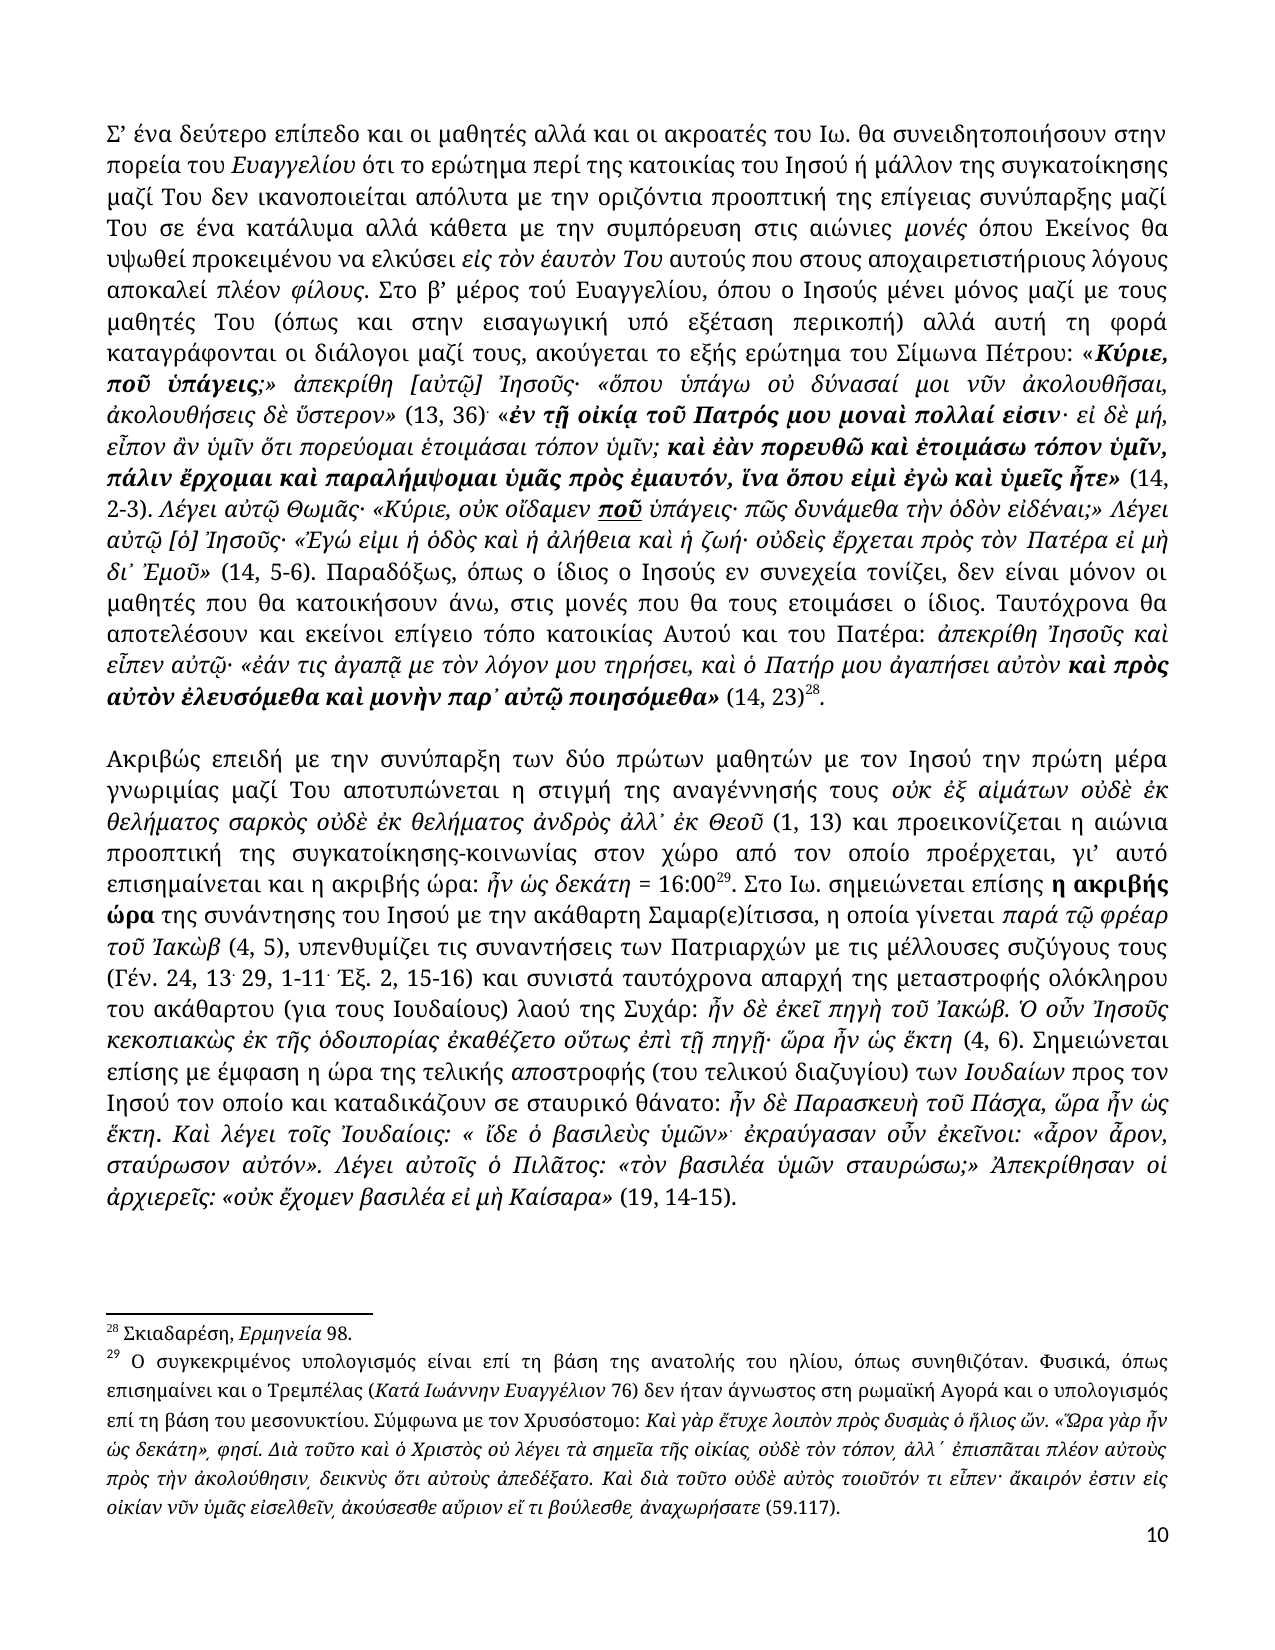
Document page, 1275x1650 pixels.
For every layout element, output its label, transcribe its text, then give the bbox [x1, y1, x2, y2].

text Σ’ ένα δεύτερο επίπεδο και οι μαθητές αλλά και οι ακροατές του Ιω. θα συνειδητοποιήσουν στην πορεία του Ευαγγελίου ότι το ερώτημα περί της κατοικίας του Ιησού ή μάλλον της συγκατοίκησης μαζί Του δεν ικανοποιείται απόλυτα με την οριζόντια προοπτική της επίγειας συνύπαρξης μαζί Του σε ένα κατάλυμα αλλά κάθετα με την συμπόρευση στις αιώνιες μονές όπου Εκείνος θα υψωθεί προκειμένου να ελκύσει εἰς τὸν ἑαυτὸν του αυτούς που στους αποχαιρετιστήριους λόγους αποκαλεί πλέον φίλους. Στο β’ μέρος τού Ευαγγελίου, όπου ο Ιησούς μένει μόνος μαζί με τους μαθητές Του (όπως και στην εισαγωγική υπό εξέταση περικοπή) αλλά αυτή τη φορά καταγράφονται οι διάλογοι μαζί τους, ακούγεται το εξής ερώτημα του Σίμωνα Πέτρου: «Κύριε, ποῦ ὑπάγεις;» ἀπεκρίθη [αὐτῷ] Ἰησοῦς· «ὅπου ὑπάγω οὐ δύνασαί μοι νῦν ἀκολουθῆσαι, ἀκολουθήσεις δὲ ὕστερον» (13, 36). «ἐν τῇ οἰκίᾳ τοῦ Πατρός μου μοναὶ πολλαί εἰσιν· εἰ δὲ μή, εἶπον ἂν ὑμῖν ὅτι πορεύομαι ἑτοιμάσαι τόπον ὑμῖν; καὶ ἐὰν πορευθῶ καὶ ἑτοιμάσω τόπον ὑμῖν, πάλιν ἔρχομαι καὶ παραλήμψομαι ὑμᾶς πρὸς ἐμαυτόν, ἵνα ὅπου εἰμὶ ἐγὼ καὶ ὑμεῖς ἦτε» (14, 2-3). Λέγει αὐτῷ Θωμᾶς· «Κύριε, οὐκ οἴδαμεν ποῦ ὑπάγεις· πῶς δυνάμεθα τὴν ὁδὸν εἰδέναι;» λέγει αὐτῷ [ὁ] Ἰησοῦς· «Ἐγώ εἰμι ἡ ὁδὸς καὶ ἡ ἀλήθεια καὶ ἡ ζωή· οὐδεὶς ἔρχεται πρὸς τὸν πατέρα εἰ μὴ δι᾽ Ἐμοῦ» (14, 5-6). Παραδόξως, όπως ο ίδιος ο Ιησούς εν συνεχεία τονίζει, δεν είναι μόνον οι μαθητές που θα κατοικήσουν άνω, στις μονές που θα τους ετοιμάσει ο ίδιος. Ταυτόχρονα θα αποτελέσουν και εκείνοι επίγειο τόπο κατοικίας Αυτού και του Πατέρα: ἀπεκρίθη Ἰησοῦς καὶ εἶπεν αὐτῷ· «ἐάν τις ἀγαπᾷ με τὸν λόγον μου τηρήσει, καὶ ὁ πατήρ μου ἀγαπήσει αὐτὸν καὶ πρὸς αὐτὸν ἐλευσόμεθα καὶ μονὴν παρ᾽ αὐτῷ ποιησόμεθα» (14, 23). [106, 118, 1169, 712]
text Ακριβώς επειδή με την συνύπαρξη των δύο πρώτων μαθητών με τον Ιησού την πρώτη μέρα γνωριμίας μαζί Του αποτυπώνεται η στιγμή της αναγέννησής τους οὐκ ἐξ αἱμάτων οὐδὲ ἐκ θελήματος σαρκὸς οὐδὲ ἐκ θελήματος ἀνδρὸς ἀλλ᾽ ἐκ θεοῦ (1, 13) και προεικονίζεται η αιώνια προοπτική της συγκατοίκησης-κοινωνίας στον χώρο από τον οποίο προέρχεται, γι’ αυτό επισημαίνεται και η ακριβής ώρα: ἦν ὡς δεκάτη = 16:00. Στο Ιω. σημειώνεται επίσης η ακριβής ώρα της συνάντησης του Ιησού με την ακάθαρτη Σαμαρ(ε)ίτισσα, η οποία γίνεται παρά τῷ φρέαρ τοῦ Ἰακὼβ (4, 5), υπενθυμίζει τις συναντήσεις των Πατριαρχών με τις μέλλουσες συζύγους τους (Γέν. 24, 13. 29, 1-11. Έξ. 2, 15-16) και συνιστά ταυτόχρονα απαρχή της μεταστροφής ολόκληρου του ακάθαρτου (για τους Ιουδαίους) λαού της Συχάρ: ἦν δὲ ἐκεῖ πηγὴ τοῦ Ἰακώβ. Ὁ οὖν Ἰησοῦς κεκοπιακὼς ἐκ τῆς ὁδοιπορίας ἐκαθέζετο οὕτως ἐπὶ τῇ πηγῇ· ὥρα ἦν ὡς ἕκτη (4, 6). Σημειώνεται επίσης με έμφαση η ώρα της τελικής αποστροφής (του τελικού διαζυγίου) των Ιουδαίων προς τον Ιησού τον οποίο και καταδικάζουν σε σταυρικό θάνατο: ἦν δὲ παρασκευὴ τοῦ πάσχα, ὥρα ἦν ὡς ἕκτη. καὶ λέγει τοῖς Ἰουδαίοις: « ἴδε ὁ βασιλεὺς ὑμῶν». ἐκραύγασαν οὖν ἐκεῖνοι: «ἆρον ἆρον, σταύρωσον αὐτόν». λέγει αὐτοῖς ὁ Πιλᾶτος: «τὸν βασιλέα ὑμῶν σταυρώσω;» Ἀπεκρίθησαν οἱ ἀρχιερεῖς: «οὐκ ἔχομεν βασιλέα εἰ μὴ Καίσαρα» (19, 14-15). [106, 743, 1169, 1212]
